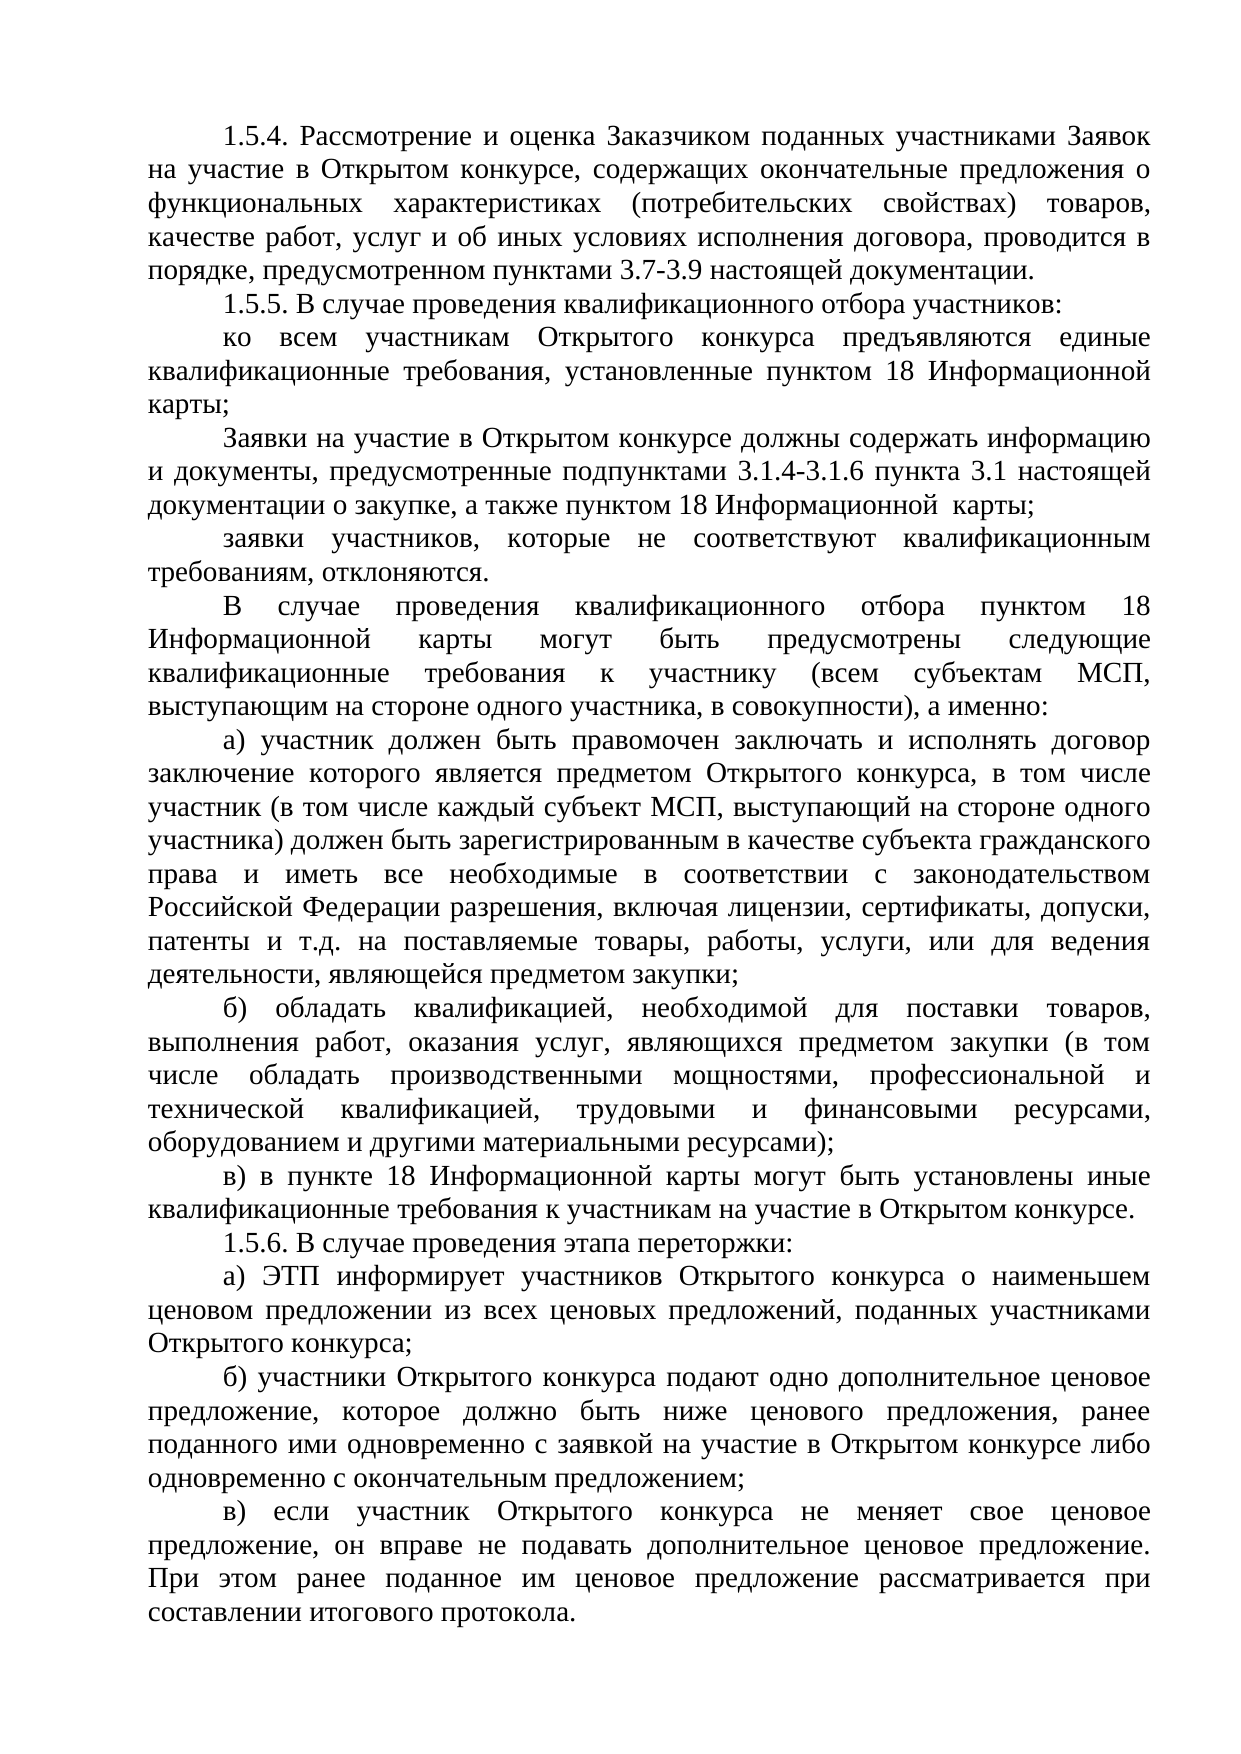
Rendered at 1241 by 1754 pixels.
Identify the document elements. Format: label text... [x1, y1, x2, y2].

text 1.5.4. Рассмотрение и оценка Заказчиком поданных участниками Заявок на участие в Открытом конкурсе, содержащих окончательные предложения о функциональных характеристиках (потребительских свойствах) товаров, качестве работ, услуг и об иных условиях исполнения договора, проводится в порядке, предусмотренном пунктами 3.7-3.9 настоящей документации. [148, 118, 1152, 286]
text ко всем участникам Открытого конкурса предъявляются единые квалификационные требования, установленные пунктом 18 Информационной карты; [148, 319, 1152, 420]
text б) участники Открытого конкурса подают одно дополнительное ценовое предложение, которое должно быть ниже ценового предложения, ранее поданного ими одновременно с заявкой на участие в Открытом конкурсе либо одновременно с окончательным предложением; [148, 1359, 1152, 1493]
text 1.5.5. В случае проведения квалификационного отбора участников: [148, 286, 1152, 319]
text Заявки на участие в Открытом конкурсе должны содержать информацию и документы, предусмотренные подпунктами 3.1.4-3.1.6 пункта 3.1 настоящей документации о закупке, а также пунктом 18 Информационной карты; [148, 420, 1152, 521]
text В случае проведения квалификационного отбора пунктом 18 Информационной карты могут быть предусмотрены следующие квалификационные требования к участнику (всем субъектам МСП, выступающим на стороне одного участника, в совокупности), а именно: [148, 588, 1152, 722]
text а) ЭТП информирует участников Открытого конкурса о наименьшем ценовом предложении из всех ценовых предложений, поданных участниками Открытого конкурса; [148, 1258, 1152, 1359]
text б) обладать квалификацией, необходимой для поставки товаров, выполнения работ, оказания услуг, являющихся предметом закупки (в том числе обладать производственными мощностями, профессиональной и технической квалификацией, трудовыми и финансовыми ресурсами, оборудованием и другими материальными ресурсами); [148, 990, 1152, 1158]
text а) участник должен быть правомочен заключать и исполнять договор заключение которого является предметом Открытого конкурса, в том числе участник (в том числе каждый субъект МСП, выступающий на стороне одного участника) должен быть зарегистрированным в качестве субъекта гражданского права и иметь все необходимые в соответствии с законодательством Российской Федерации разрешения, включая лицензии, сертификаты, допуски, патенты и т.д. на поставляемые товары, работы, услуги, или для ведения деятельности, являющейся предметом закупки; [148, 722, 1152, 990]
text в) в пункте 18 Информационной карты могут быть установлены иные квалификационные требования к участникам на участие в Открытом конкурсе. [148, 1158, 1152, 1225]
text заявки участников, которые не соответствуют квалификационным требованиям, отклоняются. [148, 521, 1152, 588]
text 1.5.6. В случае проведения этапа переторжки: [148, 1225, 1152, 1258]
text в) если участник Открытого конкурса не меняет свое ценовое предложение, он вправе не подавать дополнительное ценовое предложение. При этом ранее поданное им ценовое предложение рассматривается при составлении итогового протокола. [148, 1493, 1152, 1627]
